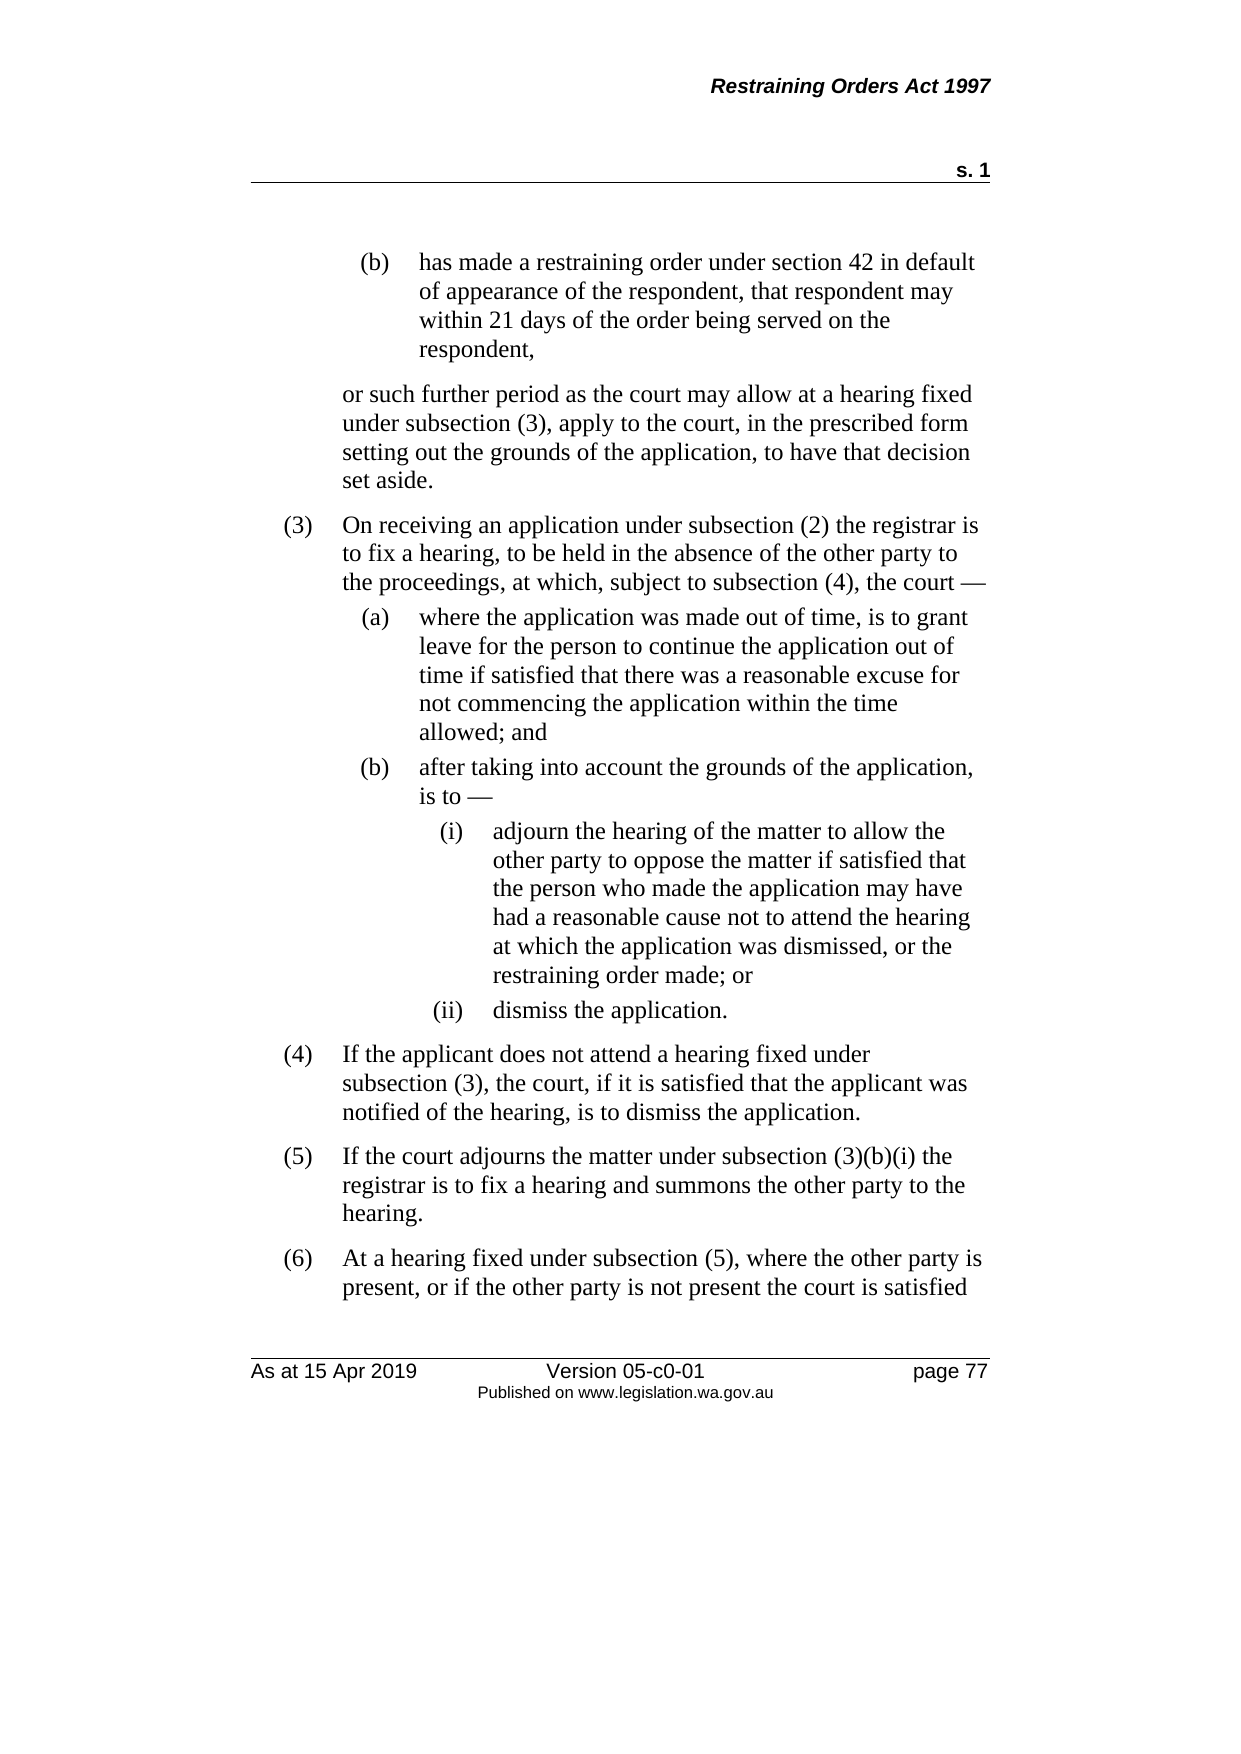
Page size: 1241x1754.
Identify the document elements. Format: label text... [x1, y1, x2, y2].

text (b) has made a restraining order under section 42 in default of appearance of the respondent, that respondent may within 21 days of the order being served on the respondent, [251, 247, 990, 362]
text (3) On receiving an application under subsection (2) the registrar is to fix a hearing, to be held in the absence of the other party to the proceedings, at which, subject to subsection (4), the court — [251, 510, 990, 596]
text or such further period as the court may allow at a hearing fixed under subsection (3), apply to the court, in the prescribed form setting out the grounds of the application, to have that decision set aside. [251, 379, 990, 494]
text (4) If the applicant does not attend a hearing fixed under subsection (3), the court, if it is satisfied that the applicant was notified of the hearing, is to dismiss the application. [251, 1039, 990, 1125]
text (ii) dismiss the application. [251, 995, 990, 1023]
text (5) If the court adjourns the matter under subsection (3)(b)(i) the registrar is to fix a hearing and summons the other party to the hearing. [251, 1141, 990, 1227]
text (a) where the application was made out of time, is to grant leave for the person to continue the application out of time if satisfied that there was a reasonable excuse for not commencing the application within the time allowed; and [251, 602, 990, 746]
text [251, 1243, 990, 1300]
text (i) adjourn the hearing of the matter to allow the other party to oppose the matter if satisfied that the person who made the application may have had a reasonable cause not to attend the hearing at which the application was dismissed, or the restraining order made; or [251, 816, 990, 988]
text (b) after taking into account the grounds of the application, is to — [251, 752, 990, 810]
